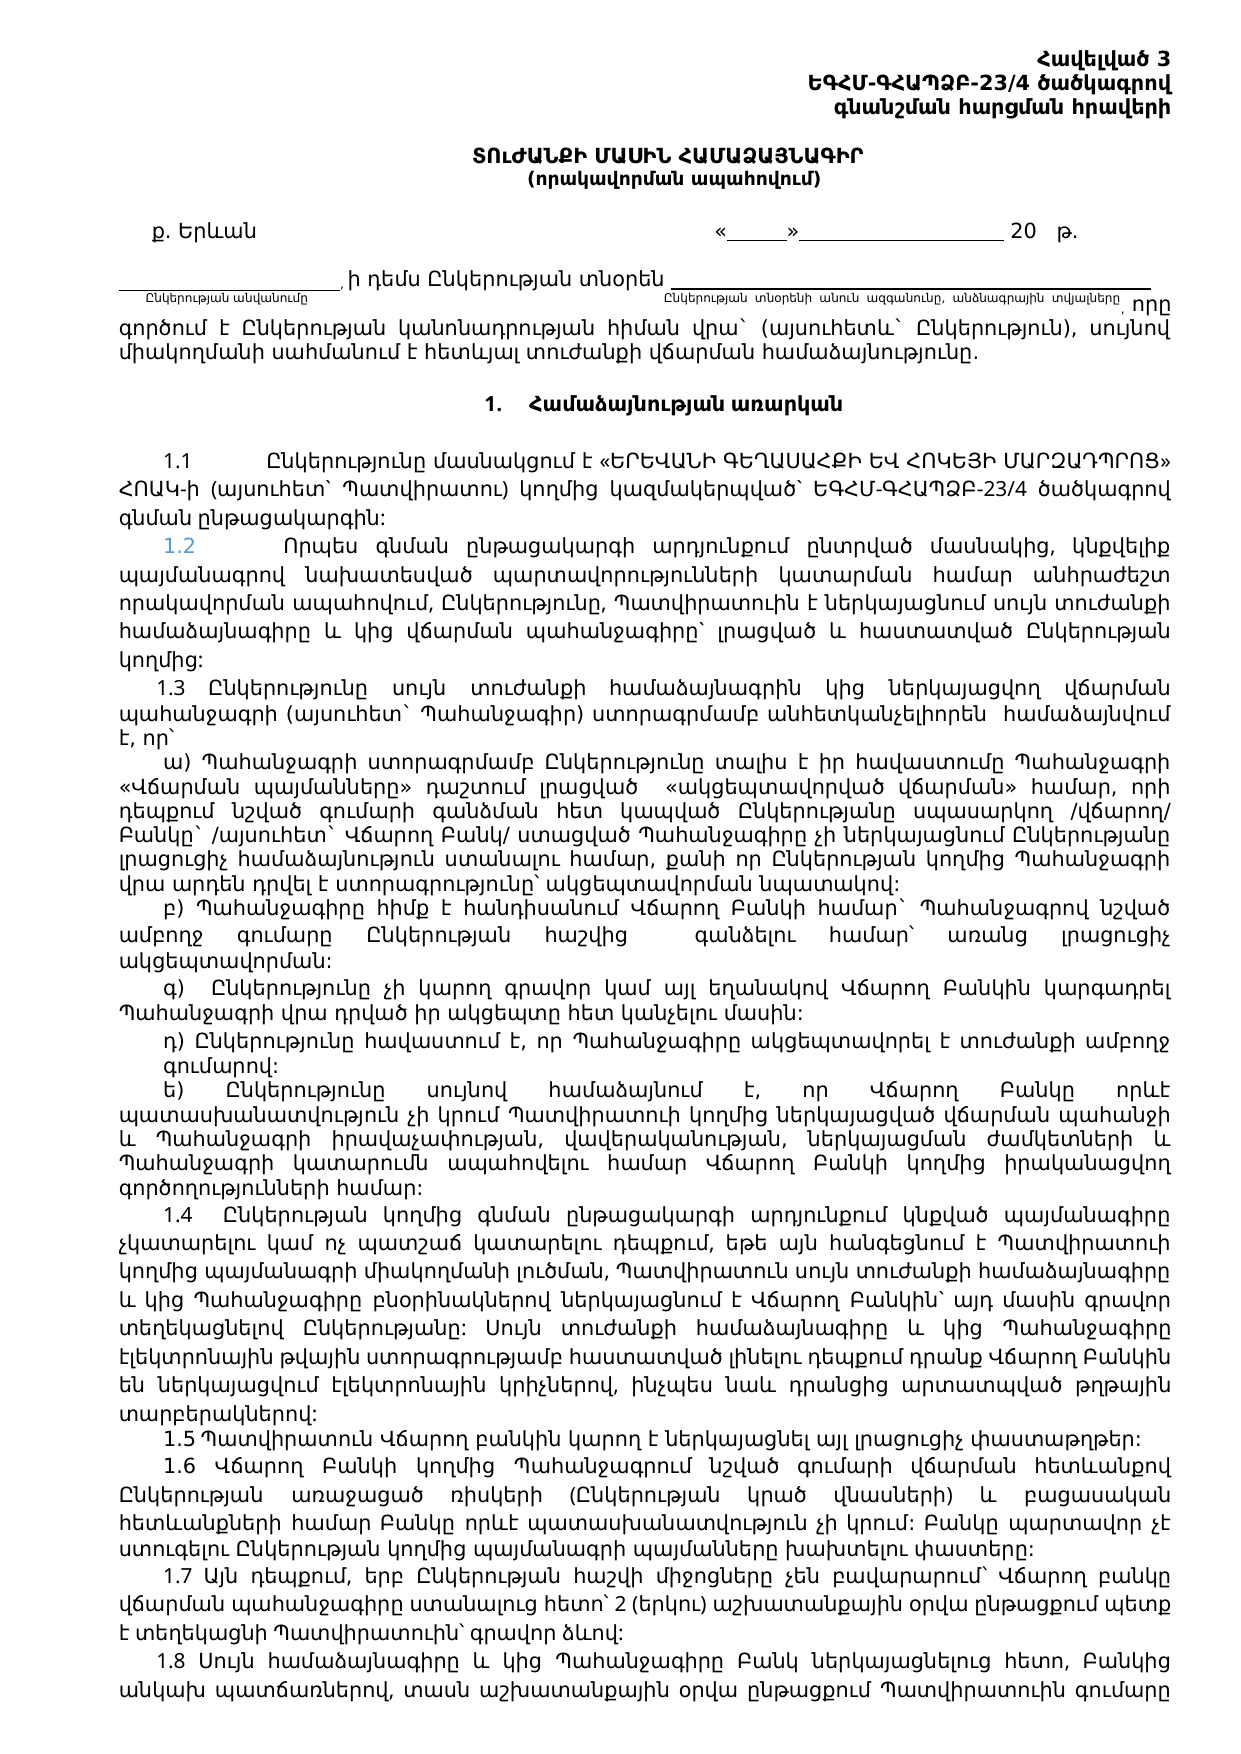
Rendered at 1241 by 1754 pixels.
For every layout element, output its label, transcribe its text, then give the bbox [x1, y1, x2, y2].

text ԵԳՀՄ-ԳՀԱՊՁԲ-23/4 ծածկագրով [118, 71, 1171, 95]
text Հավելված 3 [118, 47, 1171, 71]
text բ) Պահանջագիրը հիմք է հանդիսանում Վճարող Բանկի համար` Պահանջագրով նշված ամբողջ գումարը Ընկերության հաշվից գանձելու համար՝ առանց լրացուցիչ ակցեպտավորման: [118, 896, 1171, 973]
text 1.3 Ընկերությունը սույն տուժանքի համաձայնագրին կից ներկայացվող վճարման պահանջագրի (այսուհետ` Պահանջագիր) ստորագրմամբ անհետկանչելիորեն համաձայնվում է, որ՝ [118, 673, 1171, 750]
list Պատվիրատուն Վճարող բանկին կարող է ներկայացնել այլ լրացուցիչ փաստաթղթեր: [163, 1427, 1171, 1452]
text գ) Ընկերությունը չի կարող գրավոր կամ այլ եղանակով Վճարող Բանկին կարգադրել Պահանջագրի վրա դրված իր ակցեպտը հետ կանչելու մասին: [118, 973, 1171, 1026]
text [118, 1646, 1171, 1703]
text ա) Պահանջագրի ստորագրմամբ Ընկերությունը տալիս է իր հավաստումը Պահանջագրի «Վճարման պայմանները» դաշտում լրացված «ակցեպտավորված վճարման» համար, որի դեպքում նշված գումարի գանձման հետ կապված Ընկերությանը սպասարկող /վճարող/ Բանկը` /այսուհետ` Վճարող Բանկ/ ստացված Պահանջագիրը չի ներկայացնում Ընկերությանը լրացուցիչ համաձայնություն ստանալու համար, քանի որ Ընկերության կողմից Պահանջագրի վրա արդեն դրվել է ստորագրությունը՝ ակցեպտավորման նպատակով: [118, 750, 1171, 896]
text , ի դեմս Ընկերության տնօրեն [118, 267, 1171, 292]
text ՏՈւԺԱՆՔԻ ՄԱՍԻՆ ՀԱՄԱՁԱՅՆԱԳԻՐ [118, 144, 1171, 168]
text Ընկերության անվանումը Ընկերության տնօրենի անուն ազգանունը, անձնագրային տվյալները, որը գործում է Ընկերության կանոնադրության հիման վրա` (այսուհետև` Ընկերություն), սույնով միակողմանի սահմանում է հետևյալ տուժանքի վճարման համաձայնությունը. [118, 292, 1171, 364]
text 1.4 Ընկերության կողմից գնման ընթացակարգի արդյունքում կնքված պայմանագիրը չկատարելու կամ ոչ պատշաճ կատարելու դեպքում, եթե այն հանգեցնում է Պատվիրատուի կողմից պայմանագրի միակողմանի լուծման, Պատվիրատուն սույն տուժանքի համաձայնագիրը և կից Պահանջագիրը բնօրինակներով ներկայացնում է Վճարող Բանկին` այդ մասին գրավոր տեղեկացնելով Ընկերությանը: Սույն տուժանքի համաձայնագիրը և կից Պահանջագիրը էլեկտրոնային թվային ստորագրությամբ հաստատված լինելու դեպքում դրանք Վճարող Բանկին են ներկայացվում էլեկտրոնային կրիչներով, ինչպես նաև դրանցից արտատպված թղթային տարբերակներով: [118, 1200, 1171, 1427]
text (որակավորման ապահովում) [118, 168, 1171, 190]
text 1.7 Այն դեպքում, երբ Ընկերության հաշվի միջոցները չեն բավարարում՝ Վճարող բանկը վճարման պահանջագիրը ստանալուց հետո՝ 2 (երկու) աշխատանքային օրվա ընթացքում պետք է տեղեկացնի Պատվիրատուին՝ գրավոր ձևով: [118, 1561, 1171, 1646]
text գնանշման հարցման հրավերի [118, 95, 1171, 120]
text դ) Ընկերությունը հավաստում է, որ Պահանջագիրը ակցեպտավորել է տուժանքի ամբողջ գումարով: [163, 1026, 1171, 1078]
text 1.6 Վճարող Բանկի կողմից Պահանջագրում նշված գումարի վճարման հետևանքով Ընկերության առաջացած ռիսկերի (Ընկերության կրած վնասների) և բացասական հետևանքների համար Բանկը որևէ պատասխանատվություն չի կրում: Բանկը պարտավոր չէ ստուգելու Ընկերության կողմից պայմանագրի պայմանները խախտելու փաստերը: [118, 1452, 1171, 1561]
list Որպես գնման ընթացակարգի արդյունքում ընտրված մասնակից, կնքվելիք պայմանագրով նախատեսված պարտավորությունների կատարման համար անհրաժեշտ որակավորման ապահովում, Ընկերությունը, Պատվիրատուին է ներկայացնում սույն տուժանքի համաձայնագիրը և կից վճարման պահանջագիրը` լրացված և հաստատված Ընկերության կողմից: [118, 531, 1171, 673]
text ե) Ընկերությունը սույնով համաձայնում է, որ Վճարող Բանկը որևէ պատասխանատվություն չի կրում Պատվիրատուի կողմից ներկայացված վճարման պահանջի և Պահանջագրի իրավաչափության, վավերականության, ներկայացման ժամկետների և Պահանջագրի կատարումն ապահովելու համար Վճարող Բանկի կողմից իրականացվող գործողությունների համար: [118, 1078, 1171, 1200]
text ք. Երևան « » 20 թ. [118, 219, 1171, 243]
list Համաձայնության առարկան [156, 389, 1171, 417]
list Ընկերությունը մասնակցում է «ԵՐԵՎԱՆԻ ԳԵՂԱՍԱՀՔԻ ԵՎ ՀՈԿԵՅԻ ՄԱՐԶԱԴՊՐՈՑ» ՀՈԱԿ-ի (այսուհետ` Պատվիրատու) կողմից կազմակերպված` ԵԳՀՄ-ԳՀԱՊՁԲ-23/4 ծածկագրով գնման ընթացակարգին: [118, 446, 1171, 531]
